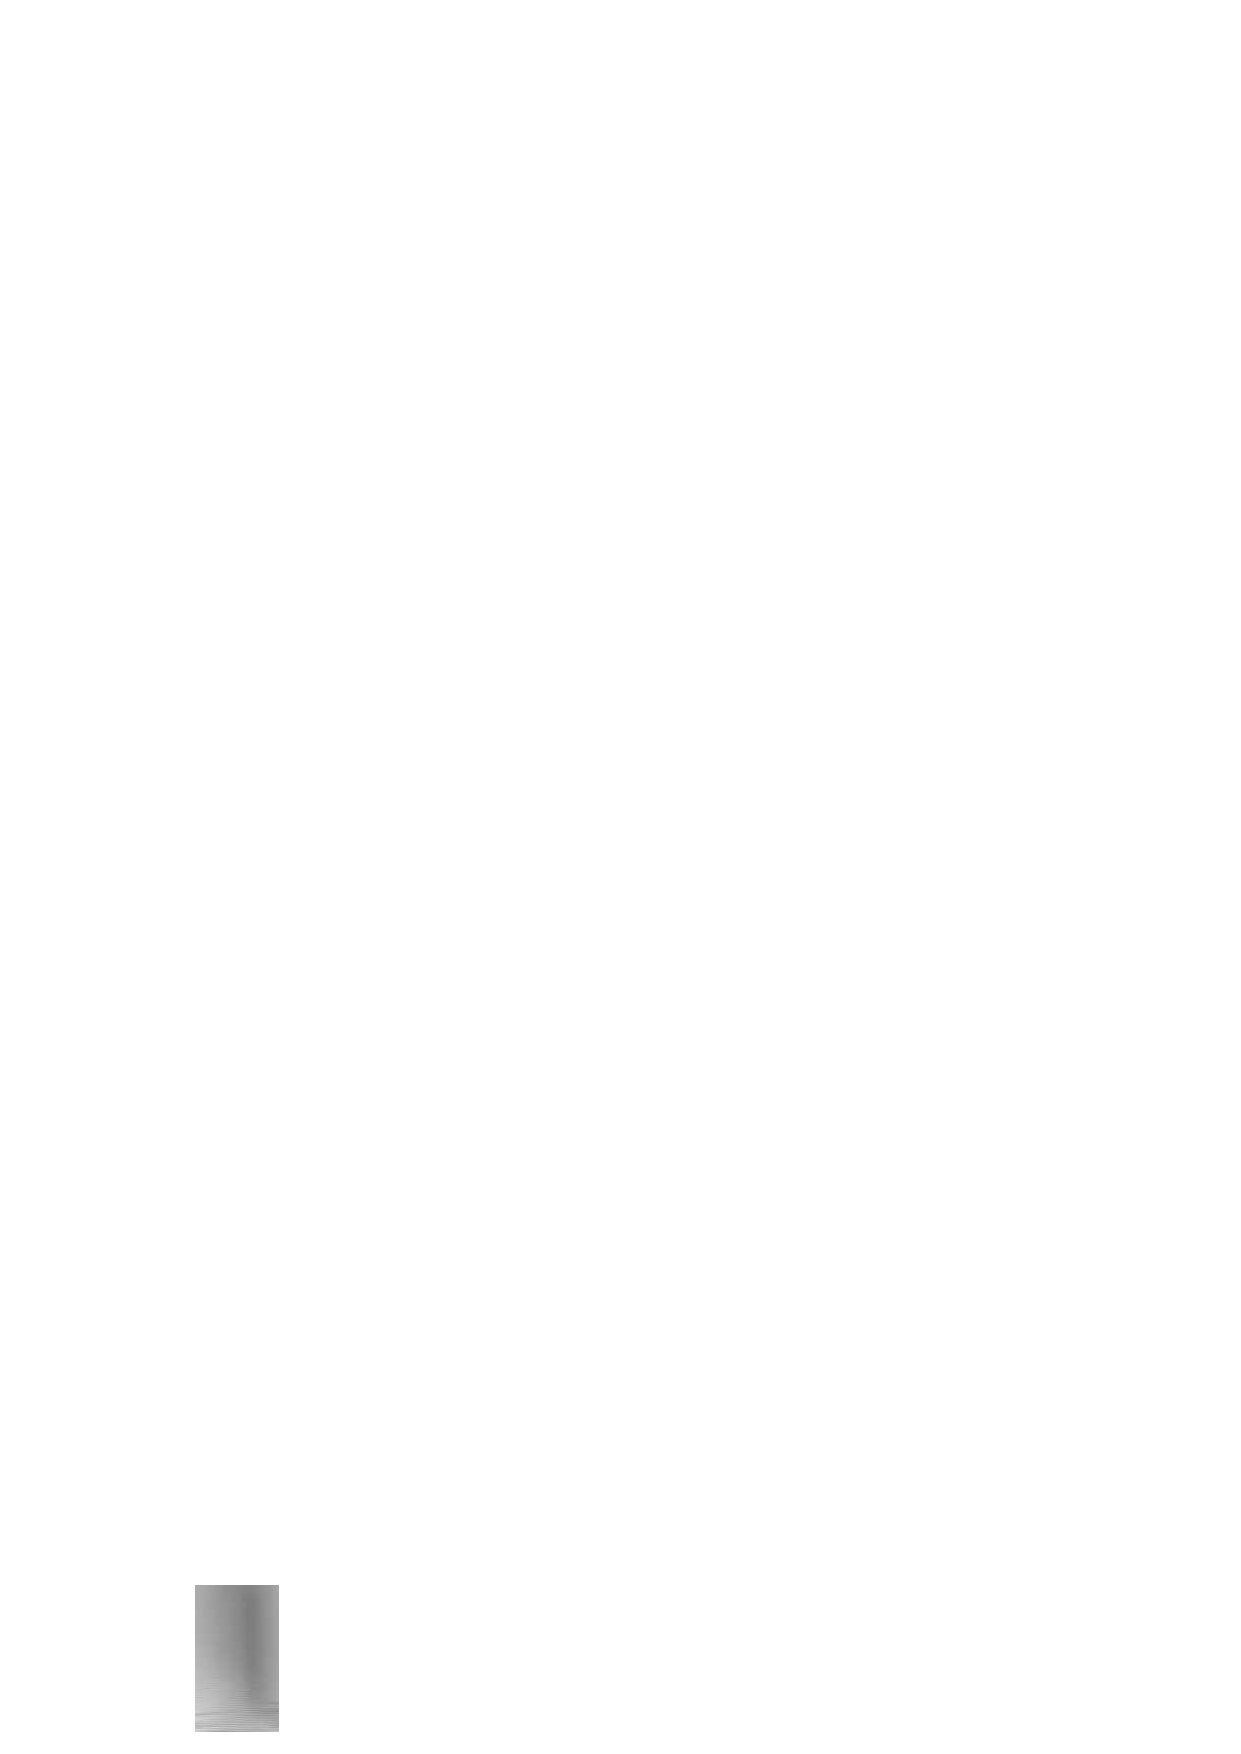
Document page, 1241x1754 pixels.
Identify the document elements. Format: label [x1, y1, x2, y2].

picture [195, 1585, 279, 1732]
